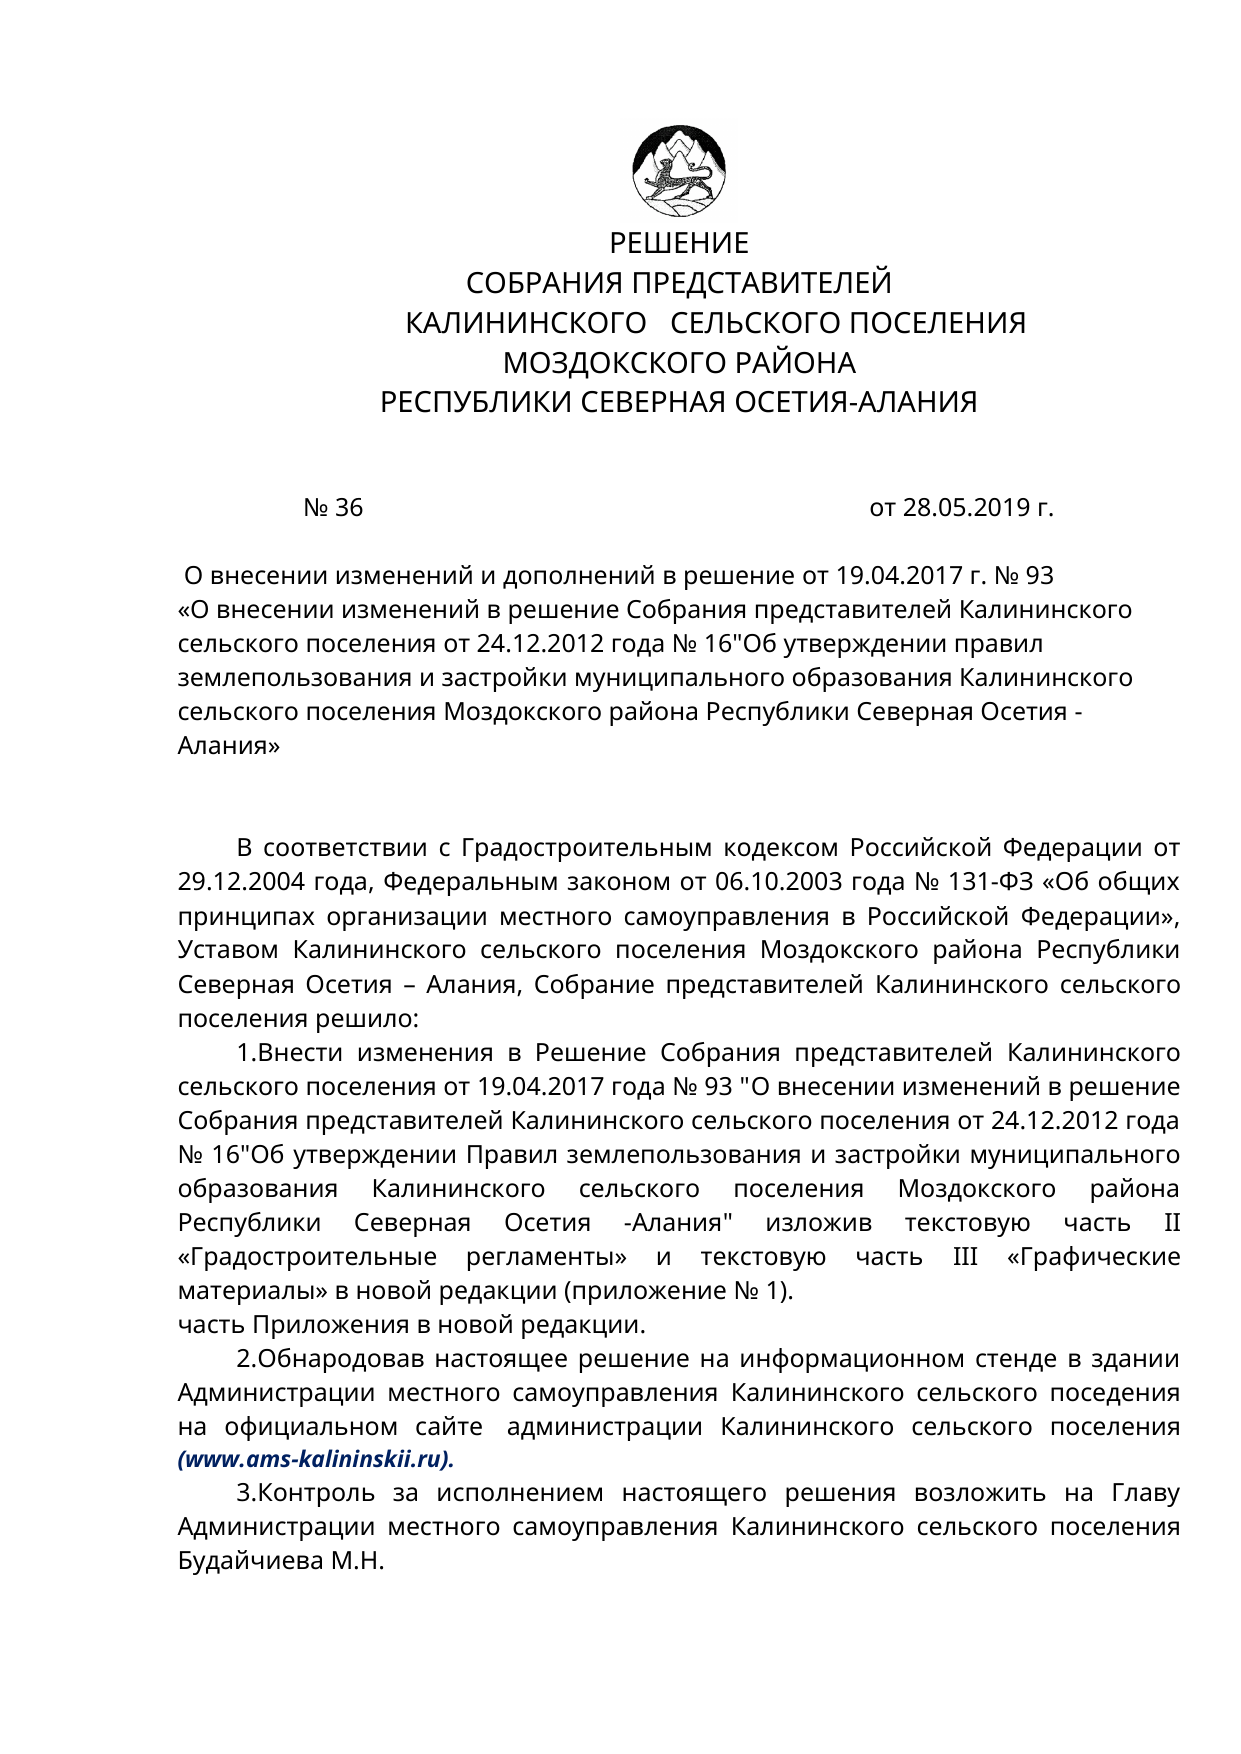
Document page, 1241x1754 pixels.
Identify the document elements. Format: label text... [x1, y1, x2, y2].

text сельского поселения от 24.12.2012 года № 16"Об утверждении правил землепользования и застройки муниципального образования Калининского [177, 626, 1181, 694]
text О внесении изменений и дополнений в решение от 19.04.2017 г. № 93 [177, 557, 1181, 592]
text сельского поселения Моздокского района Республики Северная Осетия -Алания» [177, 694, 1181, 762]
text Собрания представителей [177, 262, 1181, 302]
text № 36 от 28.05.2019 г. [177, 489, 1181, 523]
text РЕШЕНИЕ [177, 223, 1181, 262]
text 3.Контроль за исполнением настоящего решения возложить на Главу Администрации местного самоуправления Калининского сельского поселения Будайчиева М.Н. [177, 1474, 1181, 1577]
text часть Приложения в новой редакции. [177, 1307, 1181, 1341]
text 1.Внести изменения в Решение Собрания представителей Калининского сельского поселения от 19.04.2017 года № 93 "О внесении изменений в решение Собрания представителей Калининского сельского поселения от 24.12.2012 года № 16"Об утверждении Правил землепользования и застройки муниципального образования Калининского сельского поселения Моздокского района Республики Северная Осетия -Алания" изложив текстовую часть II «Градостроительные регламенты» и текстовую часть III «Графические материалы» в новой редакции (приложение № 1). [177, 1034, 1181, 1307]
text Моздокского района [177, 342, 1181, 382]
text 2.Обнародовав настоящее решение на информационном стенде в здании Администрации местного самоуправления Калининского сельского поседения на официальном сайте администрации Калининского сельского поселения (www.ams-kalininskii.ru). [177, 1341, 1181, 1474]
text В соответствии с Градостроительным кодексом Российской Федерации от 29.12.2004 года, Федеральным законом от 06.10.2003 года № 131-ФЗ «Об общих принципах организации местного самоуправления в Российской Федерации», Уставом Калининского сельского поселения Моздокского района Республики Северная Осетия – Алания, Собрание представителей Калининского сельского поселения решило: [177, 830, 1181, 1034]
text Республики Северная Осетия-Алания [177, 382, 1181, 421]
text КАЛИНИНСКОГО сельского поселения [177, 302, 1181, 342]
text «О внесении изменений в решение Собрания представителей Калининского [177, 592, 1181, 626]
